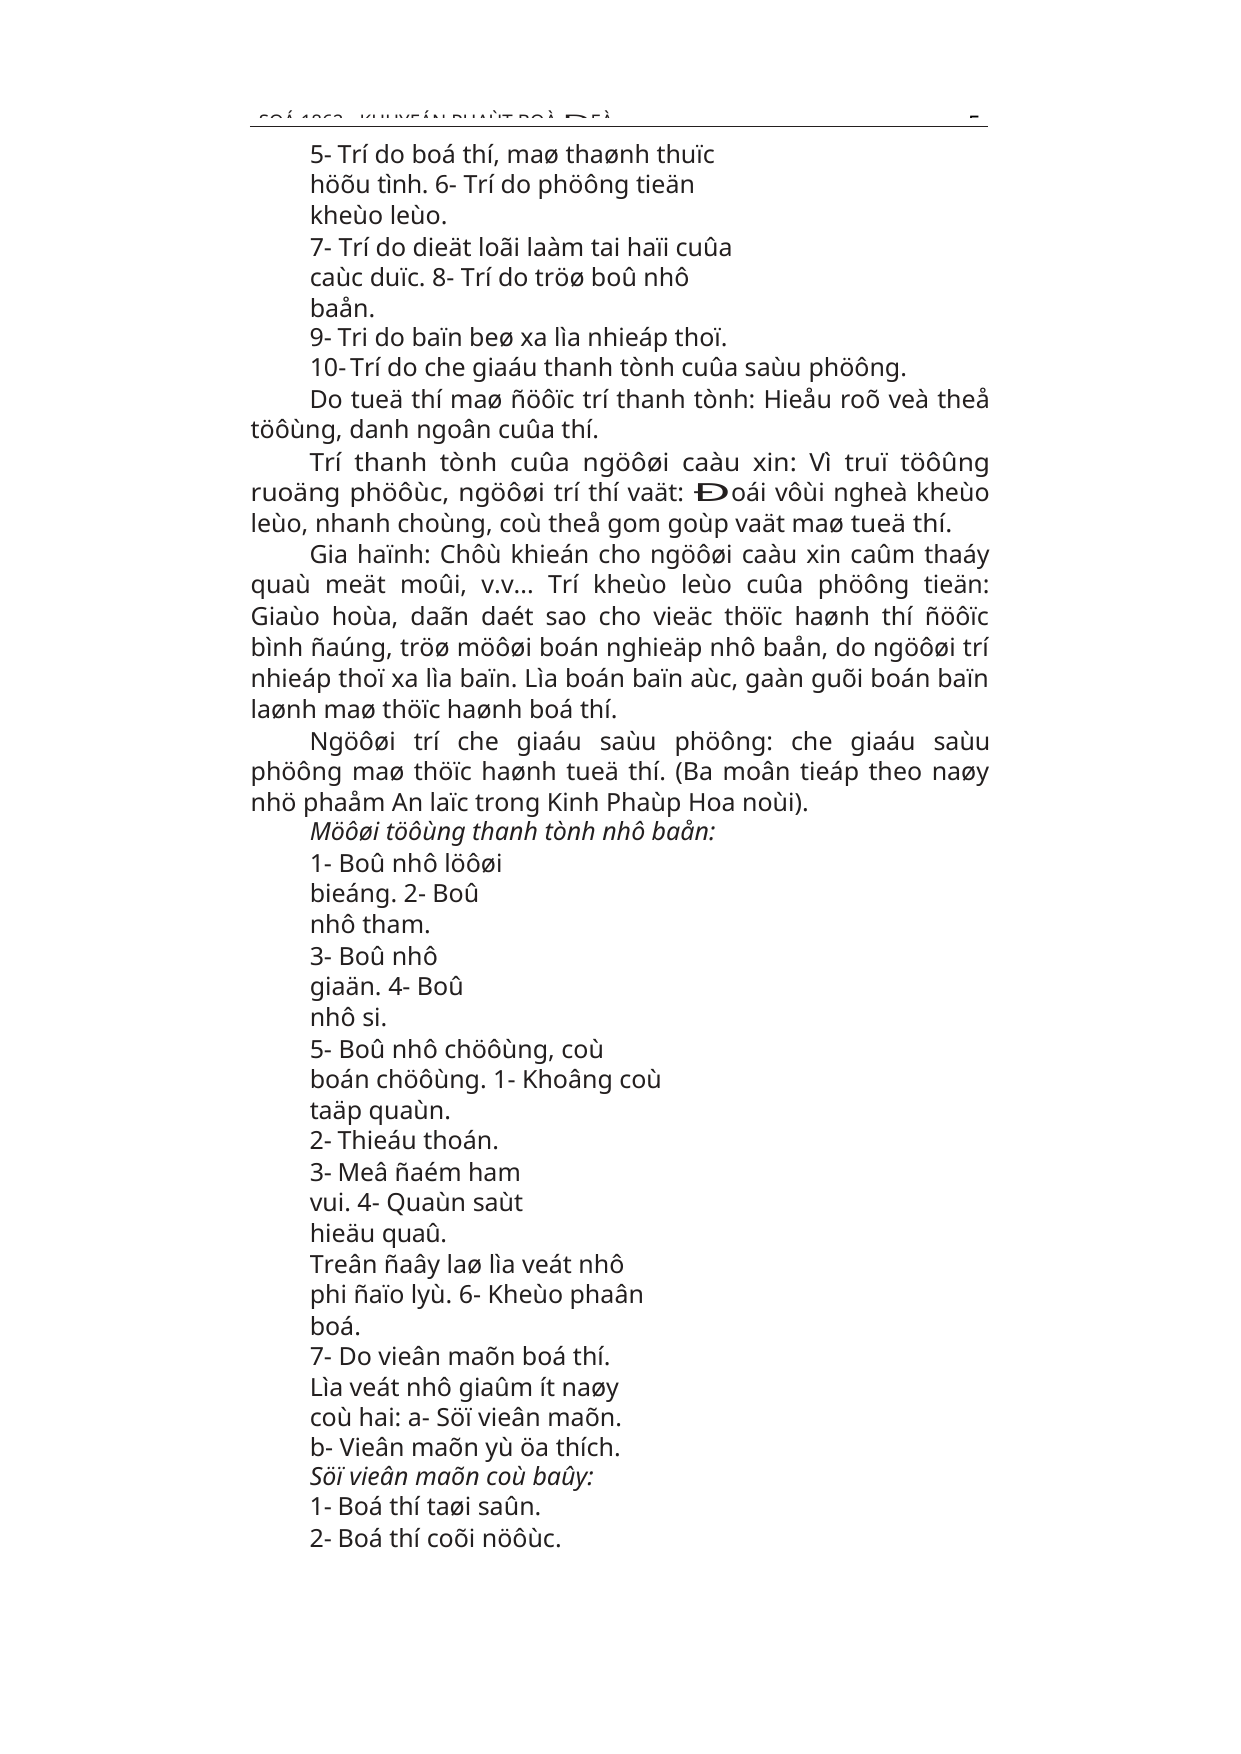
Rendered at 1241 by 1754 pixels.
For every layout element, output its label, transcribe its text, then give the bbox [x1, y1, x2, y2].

text Do tueä thí maø ñöôïc trí thanh tònh: Hieåu roõ veà theå töôùng, danh ngoân cuûa thí. [250, 384, 990, 446]
text 7- Do vieân maõn boá thí. [309, 1342, 1092, 1371]
text 7- Trí do dieät loãi laàm tai haïi cuûa caùc duïc. 8- Trí do tröø boû nhô baån. [309, 231, 735, 324]
list Thieáu thoán. [309, 1127, 1092, 1155]
list Boá thí taøi saûn. [309, 1491, 1092, 1522]
text 1- Boû nhô löôøi bieáng. 2- Boû nhô tham. [309, 848, 531, 941]
text 3- Boû nhô giaän. 4- Boû nhô si. [309, 941, 471, 1034]
text Treân ñaây laø lìa veát nhô phi ñaïo lyù. 6- Kheùo phaân boá. [309, 1249, 666, 1342]
text Ngöôøi trí che giaáu saùu phöông: che giaáu saùu phöông maø thöïc haønh tueä thí. (Ba moân tieáp theo naøy nhö phaåm An laïc trong Kinh Phaùp Hoa noùi). [250, 725, 990, 818]
list Trí do boá thí, maø thaønh thuïc höõu tình. 6- Trí do phöông tieän kheùo leùo. [309, 138, 726, 231]
list Tri do baïn beø xa lìa nhieáp thoï. [309, 324, 1092, 352]
text 5- Boû nhô chöôùng, coù boán chöôùng. 1- Khoâng coù taäp quaùn. [309, 1034, 667, 1127]
text Möôøi töôùng thanh tònh nhô baån: [309, 818, 1092, 846]
text Gia haïnh: Chôù khieán cho ngöôøi caàu xin caûm thaáy quaù meät moûi, v.v... Trí kheùo leùo cuûa phöông tieän: Giaùo hoùa, daãn daét sao cho vieäc thöïc haønh thí ñöôïc bình ñaúng, tröø möôøi boán nghieäp nhô baån, do ngöôøi trí nhieáp thoï xa lìa baïn. Lìa boán baïn aùc, gaàn guõi boán baïn laønh maø thöïc haønh boá thí. [250, 539, 990, 725]
text Söï vieân maõn coù baûy: [309, 1462, 1092, 1491]
list Boá thí coõi nöôùc. [309, 1522, 1092, 1554]
text Lìa veát nhô giaûm ít naøy coù hai: a- Söï vieân maõn. [309, 1372, 630, 1434]
list Trí do che giaáu thanh tònh cuûa saùu phöông. [309, 352, 1092, 383]
text b- Vieân maõn yù öa thích. [309, 1434, 1092, 1462]
list Meâ ñaém ham vui. 4- Quaùn saùt hieäu quaû. [309, 1156, 534, 1249]
text Trí thanh tònh cuûa ngöôøi caàu xin: Vì truï töôûng ruoäng phöôùc, ngöôøi trí thí vaät: Ðoái vôùi ngheà kheùo leùo, nhanh choùng, coù theå gom goùp vaät maø tueä thí. [250, 446, 990, 539]
